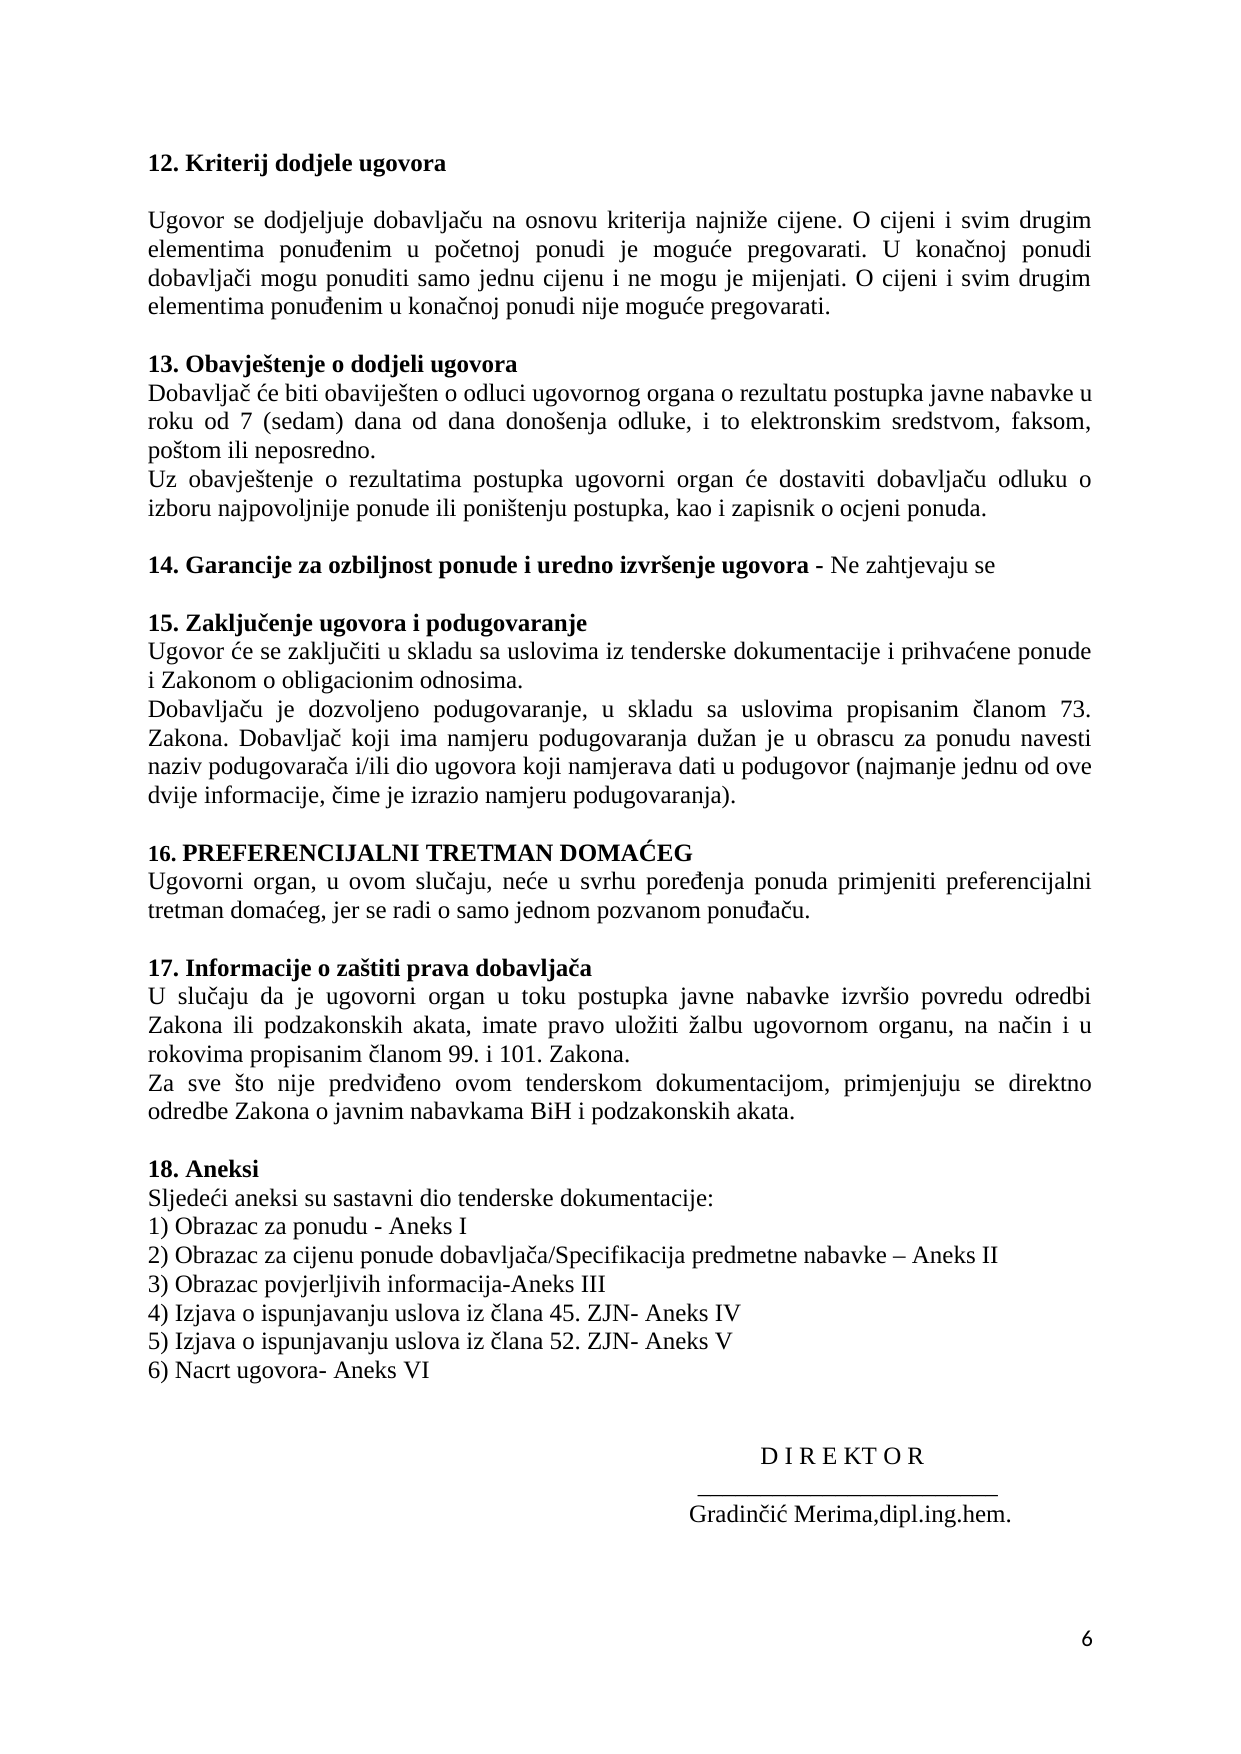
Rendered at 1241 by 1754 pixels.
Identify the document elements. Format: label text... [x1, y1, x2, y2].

text 18. Aneksi [148, 1154, 1093, 1183]
text 14. Garancije za ozbiljnost ponude i uredno izvršenje ugovora - Ne zahtjevaju se [148, 550, 1093, 579]
text 13. Obavještenje o dodjeli ugovora [148, 349, 1093, 378]
text 12. Kriterij dodjele ugovora [148, 148, 1093, 176]
text 5) Izjava o ispunjavanju uslova iz člana 52. ZJN- Aneks V [148, 1326, 1093, 1355]
text Dobavljač će biti obaviješten o odluci ugovornog organa o rezultatu postupka javne nabavke u roku od 7 (sedam) dana od dana donošenja odluke, i to elektronskim sredstvom, faksom, poštom ili neposredno. [148, 378, 1093, 464]
text D I R E KT O R [148, 1441, 1093, 1470]
text 16. PREFERENCIJALNI TRETMAN DOMAĆEG [148, 838, 1093, 866]
text 15. Zaključenje ugovora i podugovaranje [148, 608, 1093, 636]
text 17. Informacije o zaštiti prava dobavljača [148, 953, 1093, 981]
text Gradinčić Merima,dipl.ing.hem. [148, 1499, 1093, 1528]
text Ugovor se dodjeljuje dobavljaču na osnovu kriterija najniže cijene. O cijeni i svim drugim elementima ponuđenim u početnoj ponudi je moguće pregovarati. U konačnoj ponudi dobavljači mogu ponuditi samo jednu cijenu i ne mogu je mijenjati. O cijeni i svim drugim elementima ponuđenim u konačnoj ponudi nije moguće pregovarati. [148, 205, 1093, 320]
text 3) Obrazac povjerljivih informacija-Aneks III [148, 1269, 1093, 1298]
text Za sve što nije predviđeno ovom tenderskom dokumentacijom, primjenjuju se direktno odredbe Zakona o javnim nabavkama BiH i podzakonskih akata. [148, 1068, 1093, 1125]
text Dobavljaču je dozvoljeno podugovaranje, u skladu sa uslovima propisanim članom 73. Zakona. Dobavljač koji ima namjeru podugovaranja dužan je u obrascu za ponudu navesti naziv podugovarača i/ili dio ugovora koji namjerava dati u podugovor (najmanje jednu od ove dvije informacije, čime je izrazio namjeru podugovaranja). [148, 694, 1093, 809]
text Sljedeći aneksi su sastavni dio tenderske dokumentacije: [148, 1183, 1093, 1211]
text U slučaju da je ugovorni organ u toku postupka javne nabavke izvršio povredu odredbi Zakona ili podzakonskih akata, imate pravo uložiti žalbu ugovornom organu, na način i u rokovima propisanim članom 99. i 101. Zakona. [148, 981, 1093, 1068]
text Ugovorni organ, u ovom slučaju, neće u svrhu poređenja ponuda primjeniti preferencijalni tretman domaćeg, jer se radi o samo jednom pozvanom ponuđaču. [148, 866, 1093, 924]
text 4) Izjava o ispunjavanju uslova iz člana 45. ZJN- Aneks IV [148, 1298, 1093, 1326]
text Uz obavještenje o rezultatima postupka ugovorni organ će dostaviti dobavljaču odluku o izboru najpovoljnije ponude ili poništenju postupka, kao i zapisnik o ocjeni ponuda. [148, 464, 1093, 521]
text Ugovor će se zaključiti u skladu sa uslovima iz tenderske dokumentacije i prihvaćene ponude i Zakonom o obligacionim odnosima. [148, 636, 1093, 694]
text ________________________ [148, 1470, 1093, 1499]
text 1) Obrazac za ponudu - Aneks I [148, 1211, 1093, 1240]
text 2) Obrazac za cijenu ponude dobavljača/Specifikacija predmetne nabavke – Aneks II [148, 1240, 1093, 1269]
text 6) Nacrt ugovora- Aneks VI [148, 1355, 1093, 1384]
